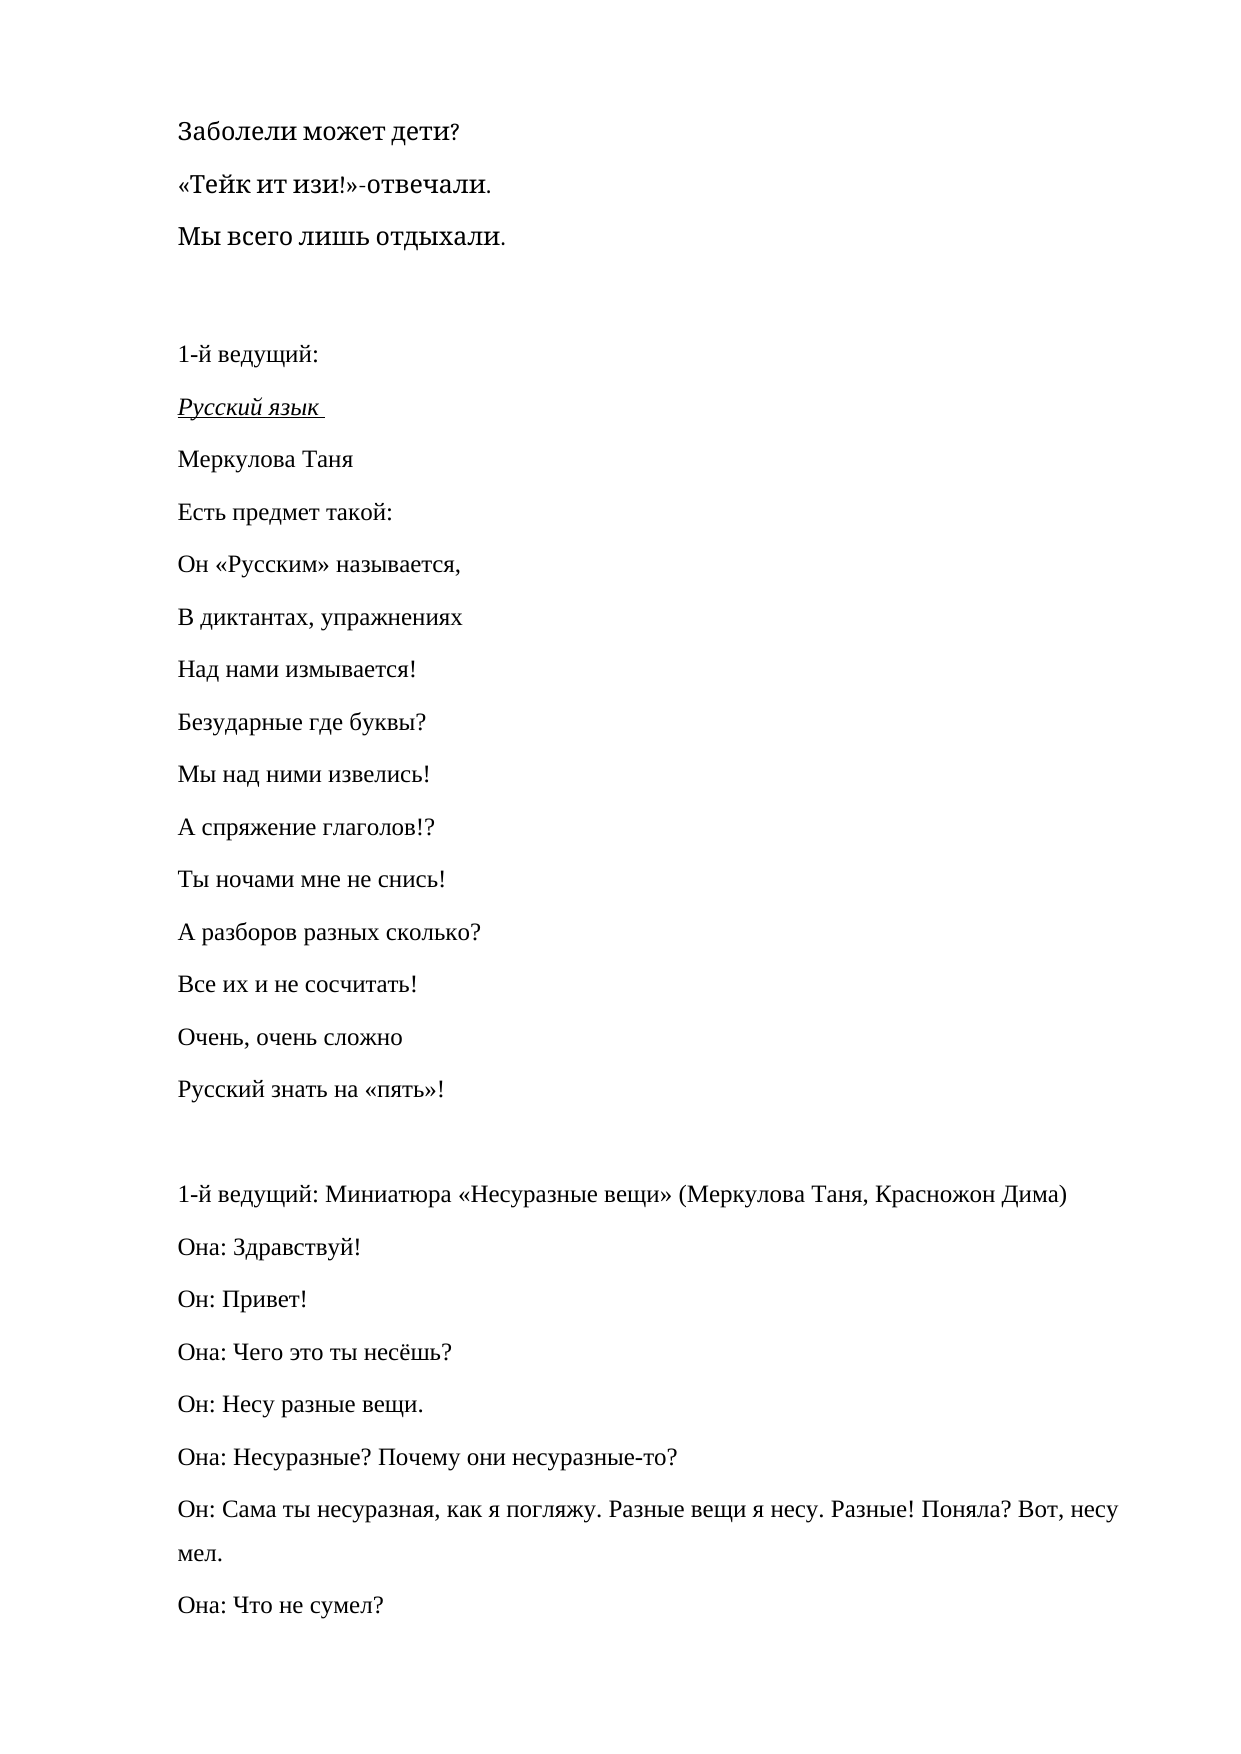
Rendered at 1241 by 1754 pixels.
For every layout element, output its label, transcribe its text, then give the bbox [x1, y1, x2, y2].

text А спряжение глаголов!? [177, 812, 1152, 841]
text Ты ночами мне не снись! [177, 864, 1152, 893]
text Очень, очень сложно [177, 1022, 1152, 1051]
text Заболели может дети? [177, 118, 1152, 147]
text Мы всего лишь отдыхали. [177, 223, 1152, 252]
text 1-й ведущий: [177, 339, 1152, 368]
text Русский язык [177, 392, 1152, 421]
text Он: Сама ты несуразная, как я погляжу. Разные вещи я несу. Разные! Поняла? Вот, несу мел. [177, 1494, 1152, 1566]
text А разборов разных сколько? [177, 917, 1152, 946]
text Она: Несуразные? Почему они несуразные-то? [177, 1442, 1152, 1471]
text Все их и не сосчитать! [177, 969, 1152, 998]
text Она: Что не сумел? [177, 1590, 1152, 1619]
text 1-й ведущий: Миниатюра «Несуразные вещи» (Меркулова Таня, Красножон Дима) [177, 1179, 1152, 1208]
text Есть предмет такой: [177, 497, 1152, 526]
text Безударные где буквы? [177, 707, 1152, 736]
text Он: Несу разные вещи. [177, 1389, 1152, 1418]
text Она: Чего это ты несёшь? [177, 1337, 1152, 1366]
text Меркулова Таня [177, 444, 1152, 473]
text Она: Здравствуй! [177, 1232, 1152, 1261]
text Он: Привет! [177, 1284, 1152, 1313]
text Русский знать на «пять»! [177, 1074, 1152, 1103]
text Мы над ними извелись! [177, 759, 1152, 788]
text «Тейк ит изи!»-отвечали. [177, 171, 1152, 199]
text В диктантах, упражнениях [177, 602, 1152, 631]
text Он «Русским» называется, [177, 549, 1152, 578]
text Над нами измывается! [177, 654, 1152, 683]
